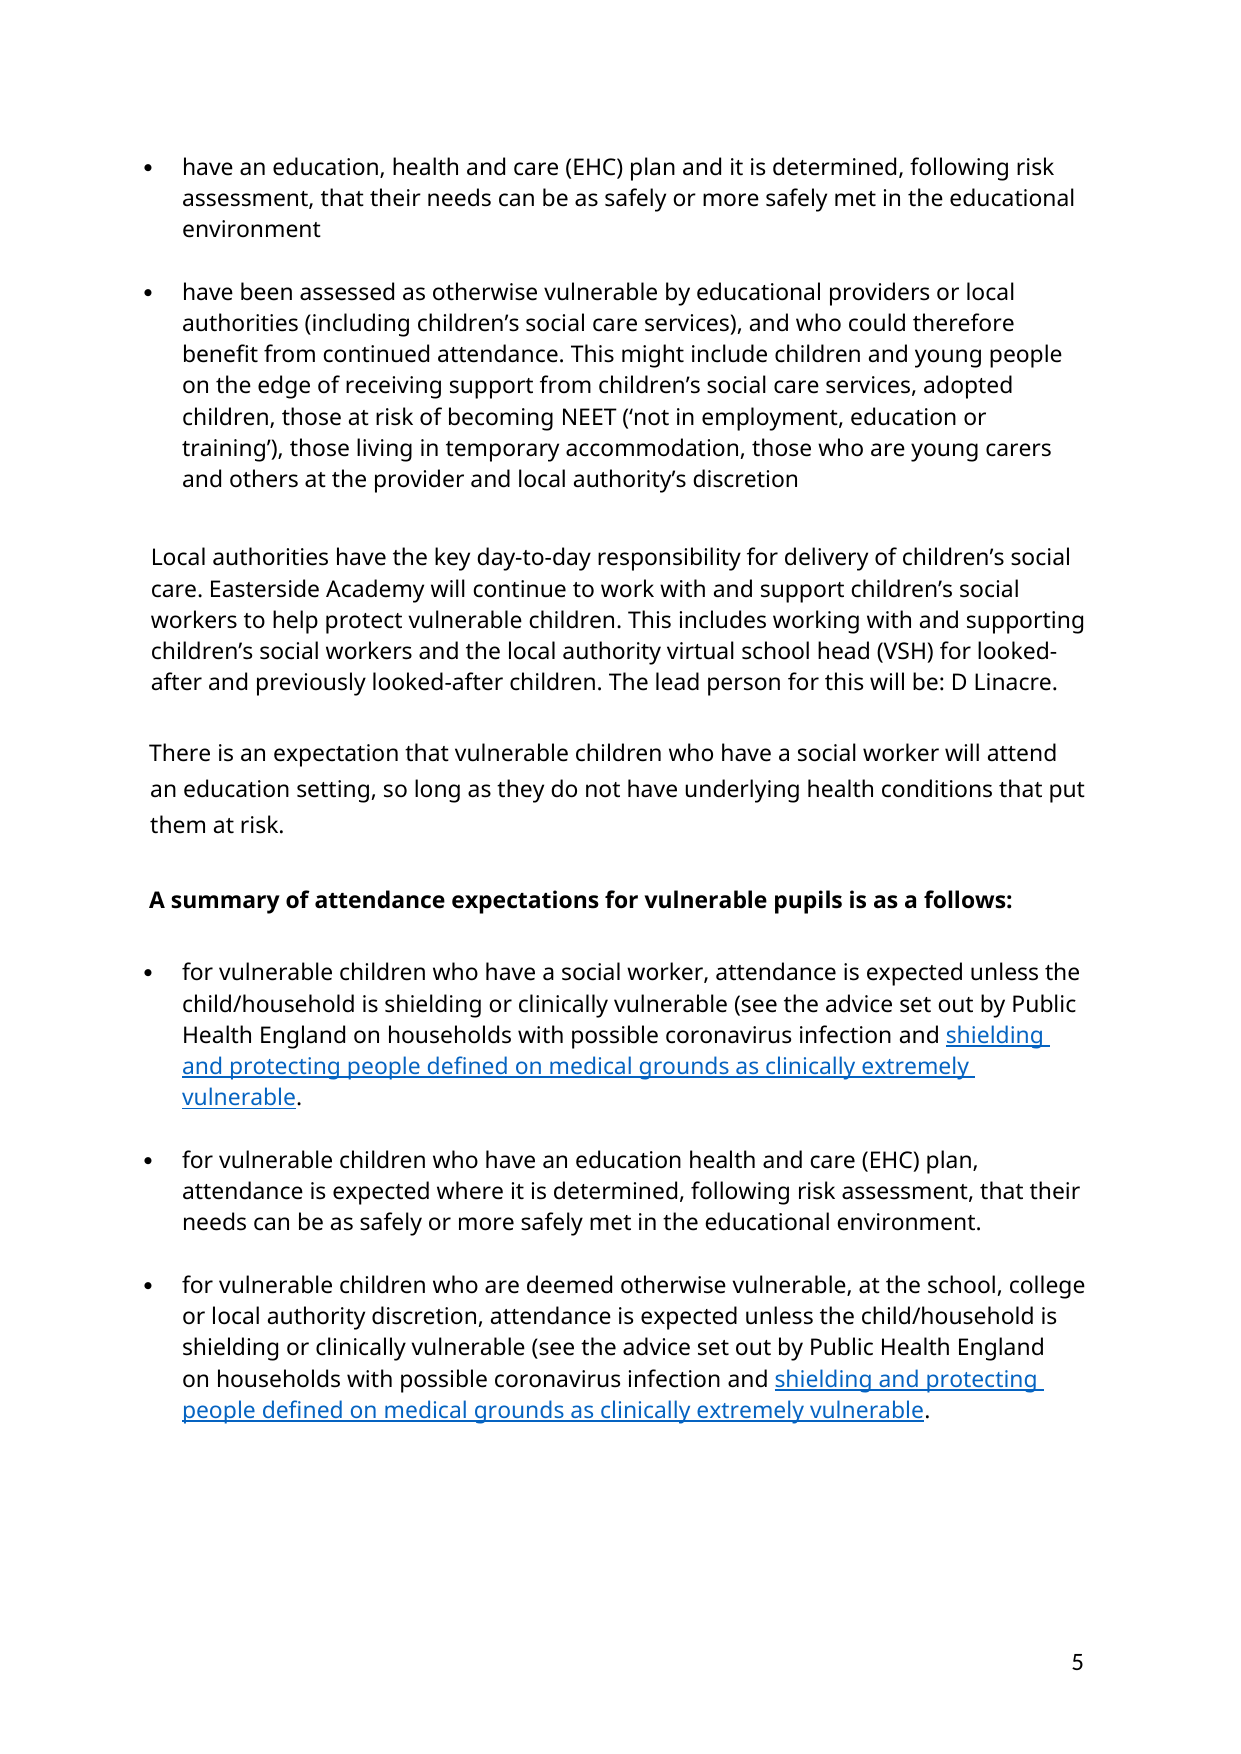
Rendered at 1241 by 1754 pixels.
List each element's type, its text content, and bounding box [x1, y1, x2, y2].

list for vulnerable children who have a social worker, attendance is expected unless the child/household is shielding or clinically vulnerable (see the advice set out by Public Health England on households with possible coronavirus infection and shielding and protecting people defined on medical grounds as clinically extremely vulnerable. [144, 956, 1089, 1113]
text Local authorities have the key day-to-day responsibility for delivery of children’s social care. Easterside Academy will continue to work with and support children’s social workers to help protect vulnerable children. This includes working with and supporting children’s social workers and the local authority virtual school head (VSH) for looked-after and previously looked-after children. The lead person for this will be: D Linacre. [151, 541, 1089, 697]
list have been assessed as otherwise vulnerable by educational providers or local authorities (including children’s social care services), and who could therefore benefit from continued attendance. This might include children and young people on the edge of receiving support from children’s social care services, adopted children, those at risk of becoming NEET (‘not in employment, education or training’), those living in temporary accommodation, those who are young carers and others at the provider and local authority’s discretion [144, 276, 1089, 494]
text A summary of attendance expectations for vulnerable pupils is as a follows: [149, 884, 1089, 915]
list have an education, health and care (EHC) plan and it is determined, following risk assessment, that their needs can be as safely or more safely met in the educational environment [144, 151, 1089, 244]
list for vulnerable children who are deemed otherwise vulnerable, at the school, college or local authority discretion, attendance is expected unless the child/household is shielding or clinically vulnerable (see the advice set out by Public Health England on households with possible coronavirus infection and shielding and protecting people defined on medical grounds as clinically extremely vulnerable. [144, 1269, 1089, 1425]
text There is an expectation that vulnerable children who have a social worker will attend an education setting, so long as they do not have underlying health conditions that put them at risk. [149, 737, 1089, 840]
list for vulnerable children who have an education health and care (EHC) plan, attendance is expected where it is determined, following risk assessment, that their needs can be as safely or more safely met in the educational environment. [144, 1144, 1089, 1238]
